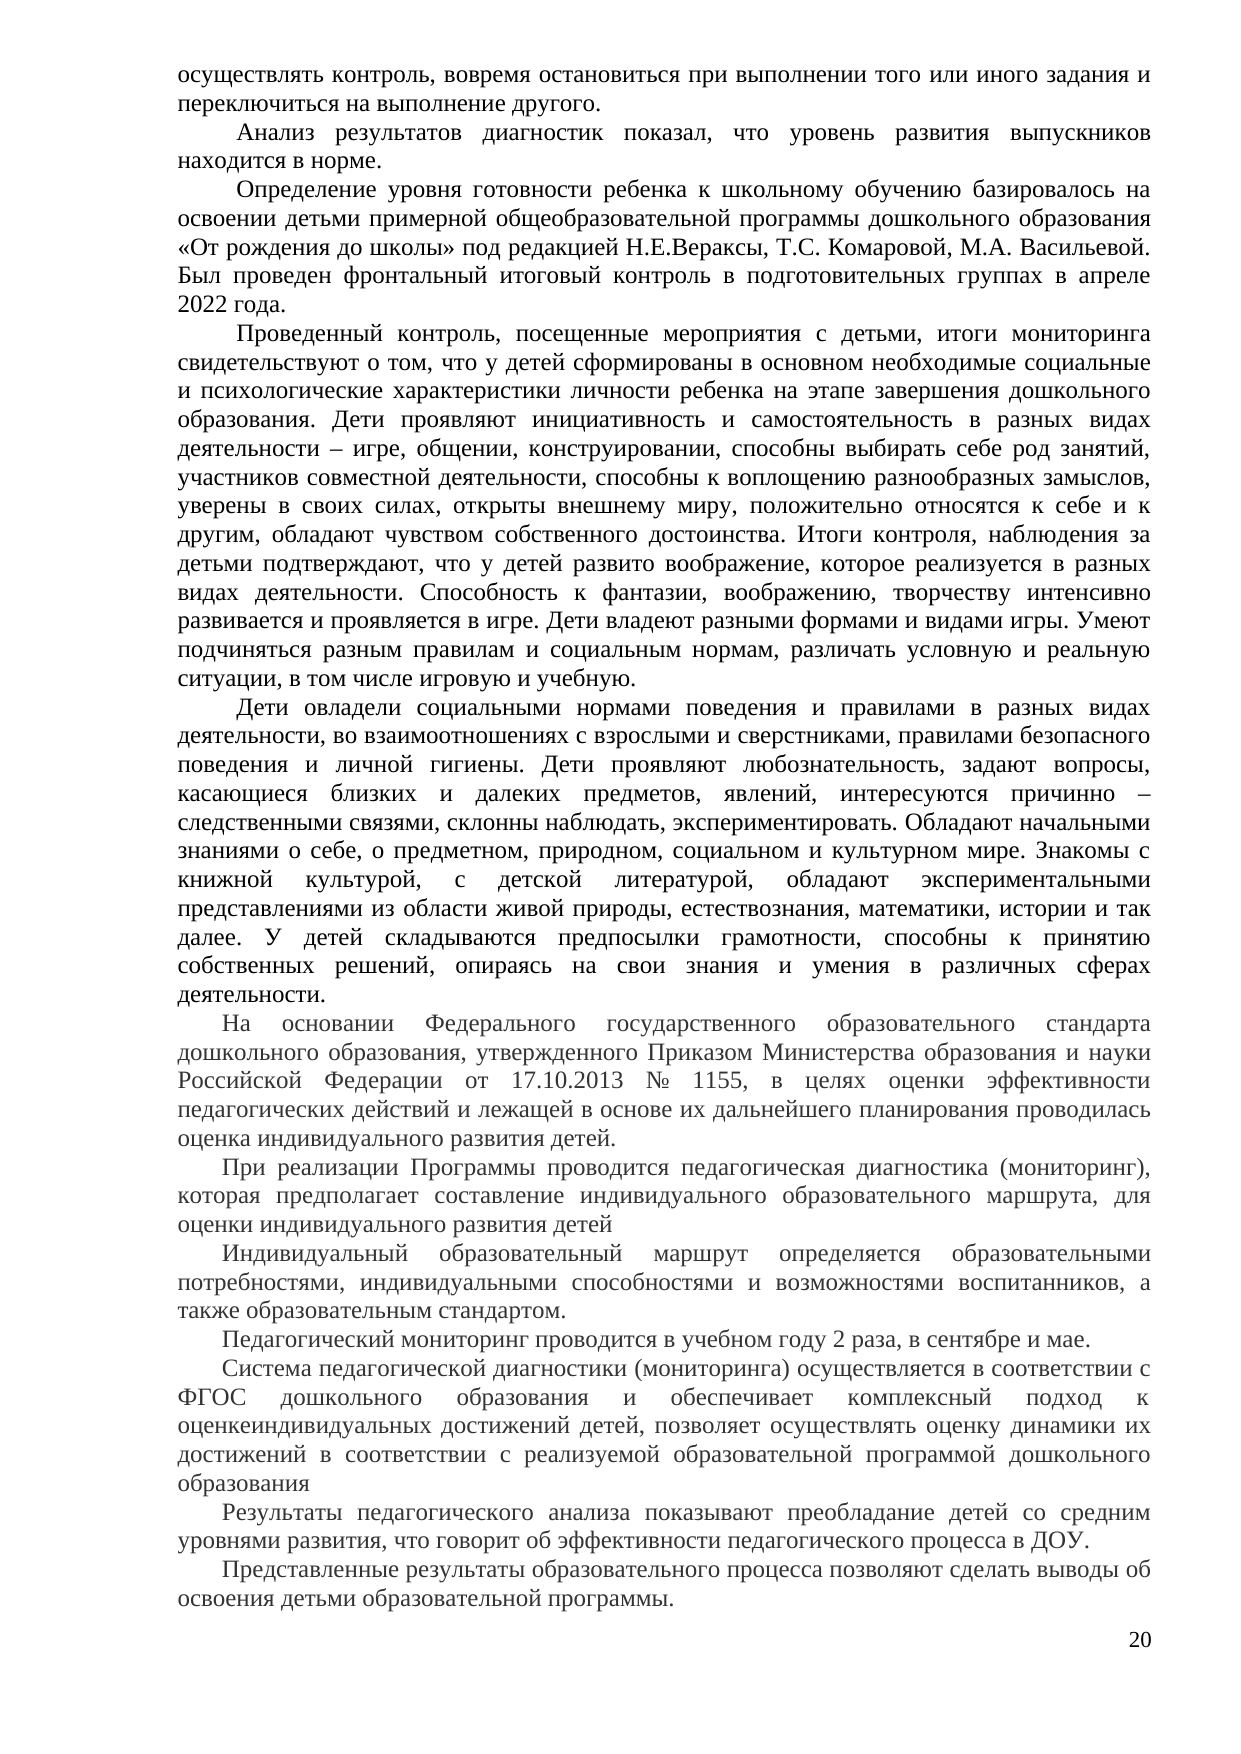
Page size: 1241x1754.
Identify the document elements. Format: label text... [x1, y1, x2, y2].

text При реализации Программы проводится педагогическая диагностика (мониторинг), которая предполагает составление индивидуального образовательного маршрута, для оценки индивидуального развития детей [177, 1152, 1152, 1238]
text Дети овладели социальными нормами поведения и правилами в разных видах деятельности, во взаимоотношениях с взрослыми и сверстниками, правилами безопасного поведения и личной гигиены. Дети проявляют любознательность, задают вопросы, касающиеся близких и далеких предметов, явлений, интересуются причинно – следственными связями, склонны наблюдать, экспериментировать. Обладают начальными знаниями о себе, о предметном, природном, социальном и культурном мире. Знакомы с книжной культурой, с детской литературой, обладают экспериментальными представлениями из области живой природы, естествознания, математики, истории и так далее. У детей складываются предпосылки грамотности, способны к принятию собственных решений, опираясь на свои знания и умения в различных сферах деятельности. [177, 692, 1152, 1008]
text Педагогический мониторинг проводится в учебном году 2 раза, в сентябре и мае. [177, 1324, 1152, 1353]
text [177, 59, 1152, 117]
text Результаты педагогического анализа показывают преобладание детей со средним уровнями развития, что говорит об эффективности педагогического процесса в ДОУ. [177, 1497, 1152, 1554]
text Система педагогической диагностики (мониторинга) осуществляется в соответствии с ФГОС дошкольного образования и обеспечивает комплексный подход к оценкеиндивидуальных достижений детей, позволяет осуществлять оценку динамики их достижений в соответствии с реализуемой образовательной программой дошкольного образования [177, 1353, 1152, 1497]
text Проведенный контроль, посещенные мероприятия с детьми, итоги мониторинга свидетельствуют о том, что у детей сформированы в основном необходимые социальные и психологические характеристики личности ребенка на этапе завершения дошкольного образования. Дети проявляют инициативность и самостоятельность в разных видах деятельности – игре, общении, конструировании, способны выбирать себе род занятий, участников совместной деятельности, способны к воплощению разнообразных замыслов, уверены в своих силах, открыты внешнему миру, положительно относятся к себе и к другим, обладают чувством собственного достоинства. Итоги контроля, наблюдения за детьми подтверждают, что у детей развито воображение, которое реализуется в разных видах деятельности. Способность к фантазии, воображению, творчеству интенсивно развивается и проявляется в игре. Дети владеют разными формами и видами игры. Умеют подчиняться разным правилам и социальным нормам, различать условную и реальную ситуации, в том числе игровую и учебную. [177, 318, 1152, 692]
text Определение уровня готовности ребенка к школьному обучению базировалось на освоении детьми примерной общеобразовательной программы дошкольного образования «От рождения до школы» под редакцией Н.Е.Вераксы, Т.С. Комаровой, М.А. Васильевой. Был проведен фронтальный итоговый контроль в подготовительных группах в апреле 2022 года. [177, 174, 1152, 318]
text На основании Федерального государственного образовательного стандарта дошкольного образования, утвержденного Приказом Министерства образования и науки Российской Федерации от 17.10.2013 № 1155, в целях оценки эффективности педагогических действий и лежащей в основе их дальнейшего планирования проводилась оценка индивидуального развития детей. [177, 1008, 1152, 1152]
text Представленные результаты образовательного процесса позволяют сделать выводы об освоения детьми образовательной программы. [177, 1554, 1152, 1612]
text Анализ результатов диагностик показал, что уровень развития выпускников находится в норме. [177, 117, 1152, 174]
text Индивидуальный образовательный маршрут определяется образовательными потребностями, индивидуальными способностями и возможностями воспитанников, а также образовательным стандартом. [177, 1238, 1152, 1324]
